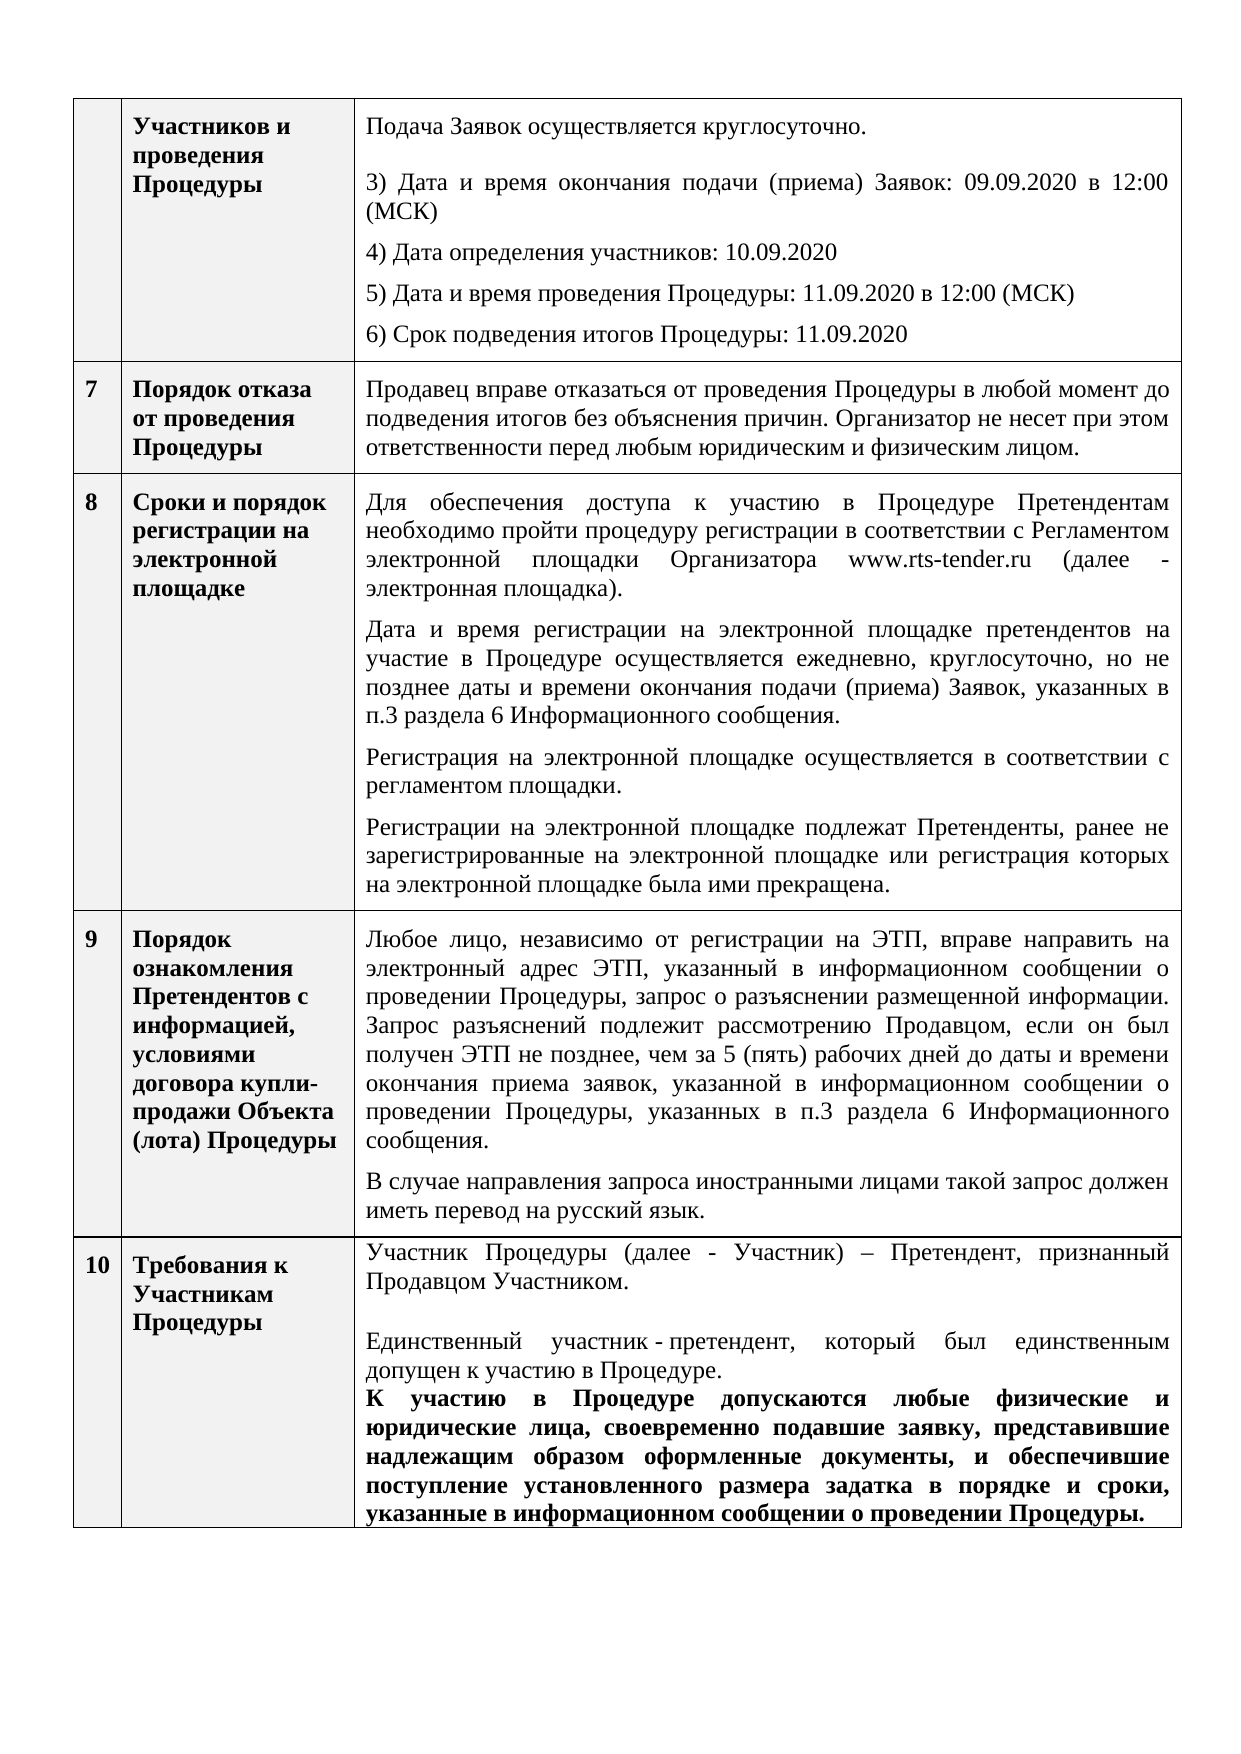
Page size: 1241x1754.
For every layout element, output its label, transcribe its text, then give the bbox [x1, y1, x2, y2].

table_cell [122, 99, 354, 361]
table_cell Продавец вправе отказаться от проведения Процедуры в любой момент до подведения итогов без объяснения причин. Организатор не несет при этом ответственности перед любым юридическим и физическим лицом. [355, 362, 1181, 473]
table_cell Порядок отказа от проведения Процедуры [122, 362, 354, 473]
table_cell 8 [74, 474, 121, 910]
table_cell 9 [74, 911, 121, 1236]
table_cell Участник Процедуры (далее - Участник) – Претендент, признанный Продавцом Участником. Единственный участник - претендент, который был единственным допущен к участию в Процедуре. К участию в Процедуре допускаются любые физические и юридические лица, своевременно подавшие заявку, представившие надлежащим образом оформленные документы, и обеспечившие поступление установленного размера задатка в порядке и сроки, указанные в информационном сообщении о проведении Процедуры. [355, 1238, 1181, 1527]
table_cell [355, 99, 1181, 361]
table_cell Порядок ознакомления Претендентов с информацией, условиями договора купли-продажи Объекта (лота) Процедуры [122, 911, 354, 1236]
table_cell Требования к Участникам Процедуры [122, 1238, 354, 1527]
table_cell Любое лицо, независимо от регистрации на ЭТП, вправе направить на электронный адрес ЭТП, указанный в информационном сообщении о проведении Процедуры, запрос о разъяснении размещенной информации. Запрос разъяснений подлежит рассмотрению Продавцом, если он был получен ЭТП не позднее, чем за 5 (пять) рабочих дней до даты и времени окончания приема заявок, указанной в информационном сообщении о проведении Процедуры, указанных в п.3 раздела 6 Информационного сообщения. В случае направления запроса иностранными лицами такой запрос должен иметь перевод на русский язык. [355, 911, 1181, 1236]
table_cell Сроки и порядок регистрации на электронной площадке [122, 474, 354, 910]
table_cell 7 [74, 362, 121, 473]
table_cell 6 [74, 99, 121, 361]
table_cell 10 [74, 1238, 121, 1527]
table_cell Для обеспечения доступа к участию в Процедуре Претендентам необходимо пройти процедуру регистрации в соответствии с Регламентом электронной площадки Организатора www.rts-tender.ru (далее - электронная площадка). Дата и время регистрации на электронной площадке претендентов на участие в Процедуре осуществляется ежедневно, круглосуточно, но не позднее даты и времени окончания подачи (приема) Заявок, указанных в п.3 раздела 6 Информационного сообщения. Регистрация на электронной площадке осуществляется в соответствии с регламентом площадки. Регистрации на электронной площадке подлежат Претенденты, ранее не зарегистрированные на электронной площадке или регистрация которых на электронной площадке была ими прекращена. [355, 474, 1181, 910]
